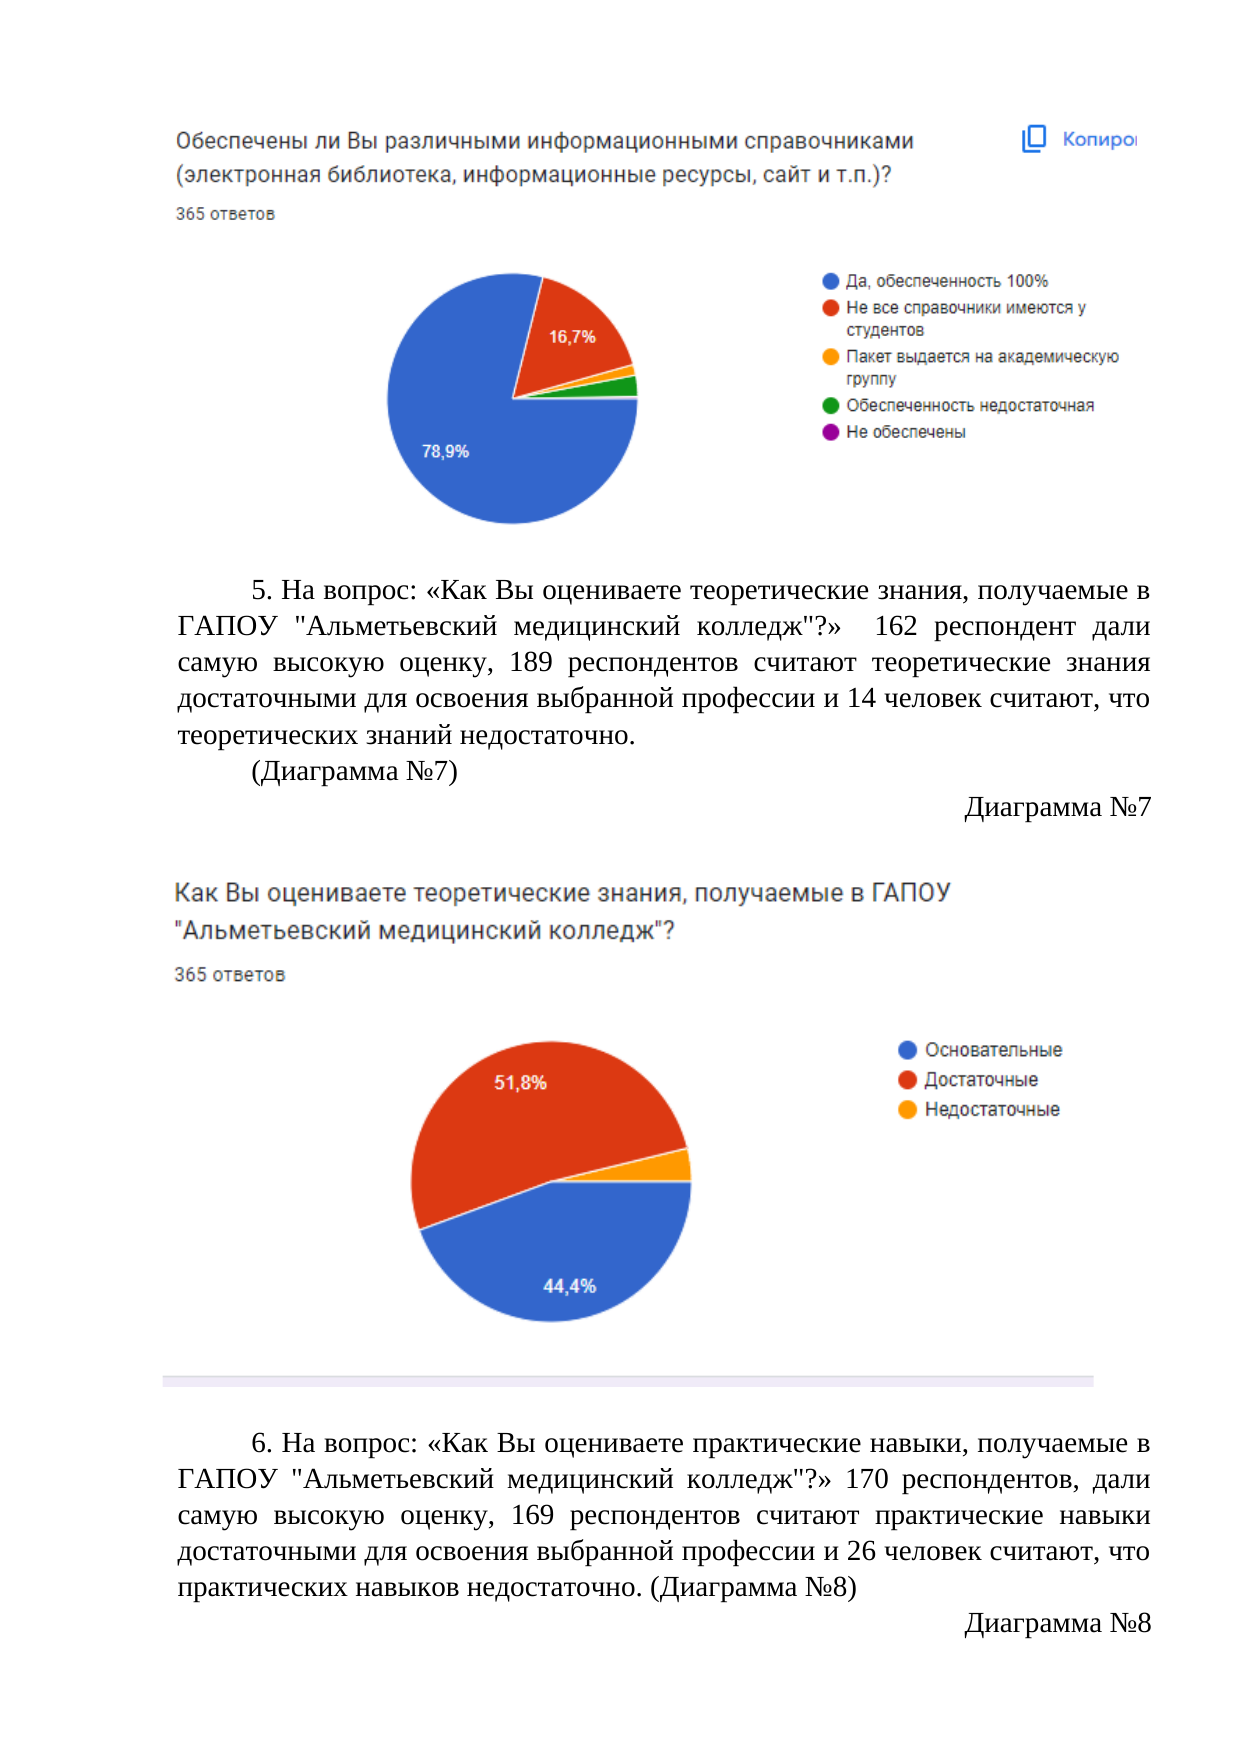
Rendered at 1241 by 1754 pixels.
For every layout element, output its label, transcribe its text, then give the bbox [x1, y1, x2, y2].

picture [162, 861, 1094, 1387]
text 5. На вопрос: «Как Вы оцениваете теоретические знания, получаемые в ГАПОУ "Альметьевский медицинский колледж"?» 162 респондент дали самую высокую оценку, 189 респондентов считают теоретические знания достаточными для освоения выбранной профессии и 14 человек считают, что теоретических знаний недостаточно. [177, 572, 1152, 750]
text (Диаграмма №7) [177, 753, 1152, 786]
text Диаграмма №8 [177, 1605, 1152, 1639]
text 6. На вопрос: «Как Вы оцениваете практические навыки, получаемые в ГАПОУ "Альметьевский медицинский колледж"?» 170 респондентов, дали самую высокую оценку, 169 респондентов считают практические навыки достаточными для освоения выбранной профессии и 26 человек считают, что практических навыков недостаточно. (Диаграмма №8) [177, 1425, 1152, 1603]
picture [162, 118, 1137, 540]
text Диаграмма №7 [177, 789, 1152, 823]
